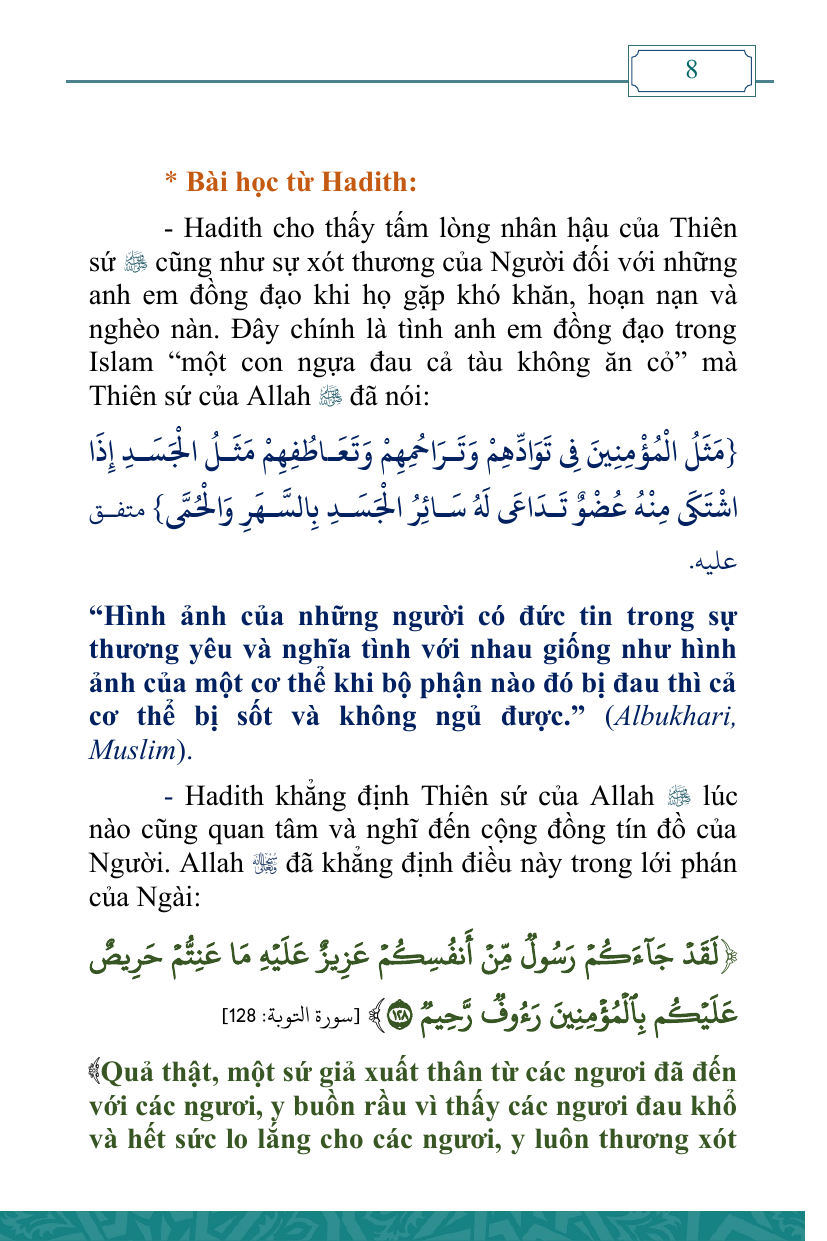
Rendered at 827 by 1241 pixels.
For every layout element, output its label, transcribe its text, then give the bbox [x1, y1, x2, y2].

text - Hadith khẳng định Thiên sứ của Allah lúc nào cũng quan tâm và nghĩ đến cộng đồng tín đồ của Người. Allah đã khẳng định điều này trong lới phán của Ngài: [89, 778, 738, 912]
text “Hình ảnh của những người có đức tin trong sự thương yêu và nghĩa tình với nhau giống như hình ảnh của một cơ thể khi bộ phận nào đó bị đau thì cả cơ thể bị sốt và không ngủ được.” (Albukhari, Muslim). [89, 598, 738, 766]
text ﴿لَقَدۡ جَآءَكُمۡ رَسُولٞ مِّنۡ أَنفُسِكُمۡ عَزِيزٌ عَلَيۡهِ مَا عَنِتُّمۡ حَرِيصٌ عَلَيۡكُم بِٱلۡمُؤۡمِنِينَ رَءُوفٞ رَّحِيمٞ ١٢٨﴾ [سورة التوبة: 128] [89, 925, 738, 1042]
picture [0, 1211, 805, 1241]
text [88, 1054, 738, 1155]
text * Bài học từ Hadith: [89, 164, 738, 198]
text - Hadith cho thấy tấm lòng nhân hậu của Thiên sứ cũng như sự xót thương của Người đối với những anh em đồng đạo khi họ gặp khó khăn, hoạn nạn và nghèo nàn. Đây chính là tình anh em đồng đạo trong Islam “một con ngựa đau cả tàu không ăn cỏ” mà Thiên sứ của Allah đã nói: [89, 210, 738, 411]
text {مَثَلُ الْمُؤْمِنِينَ فِى تَوَادِّهِمْ وَتَرَاحُمِهِمْ وَتَعَاطُفِهِمْ مَثَلُ الْجَسَدِ إِذَا اشْتَكَى مِنْهُ عُضْوٌ تَدَاعَى لَهُ سَائِرُ الْجَسَدِ بِالسَّهَرِ وَالْحُمَّى} متفق عليه. [89, 424, 738, 585]
